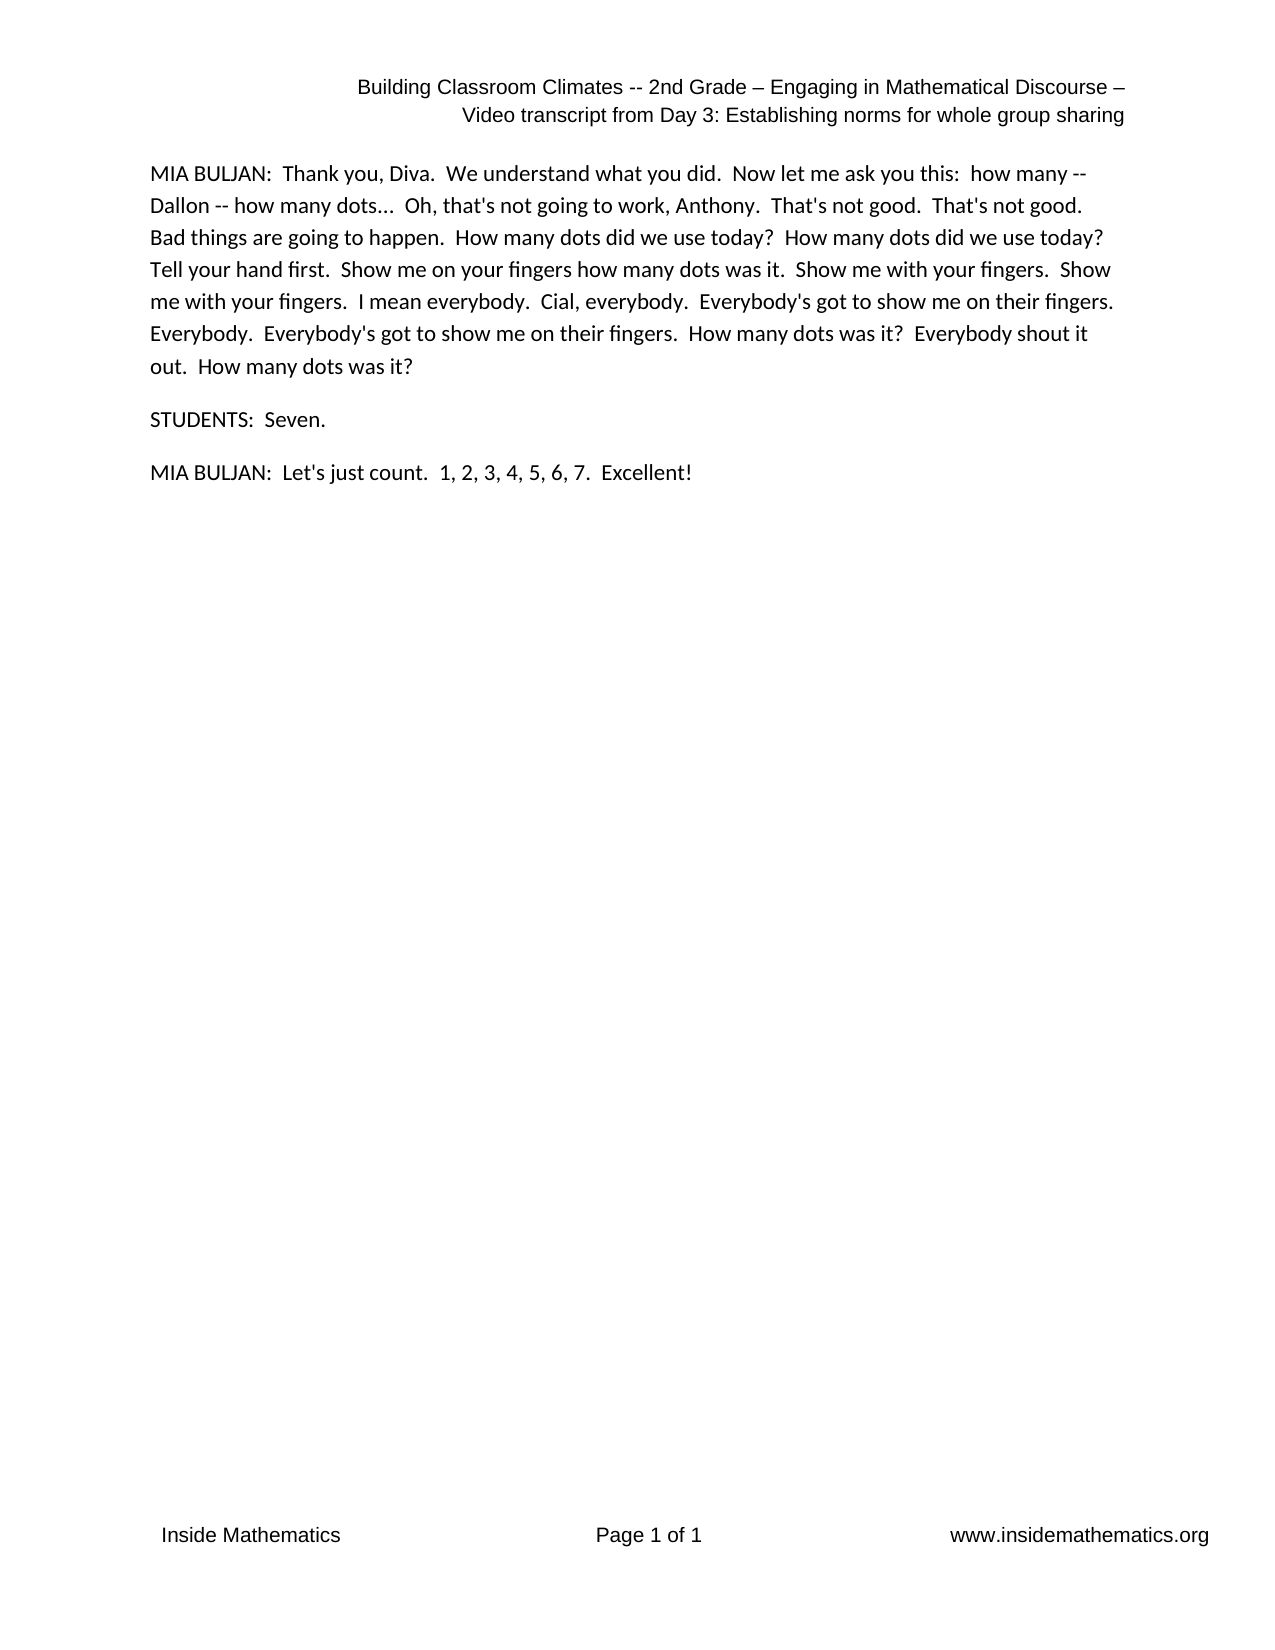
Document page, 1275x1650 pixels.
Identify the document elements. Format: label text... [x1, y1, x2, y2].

text STUDENTS: Seven. [150, 405, 1125, 433]
text MIA BULJAN: Let's just count. 1, 2, 3, 4, 5, 6, 7. Excellent! [150, 458, 1125, 486]
text MIA BULJAN: Thank you, Diva. We understand what you did. Now let me ask you this: how many -- Dallon -- how many dots... Oh, that's not going to work, Anthony. That's not good. That's not good. Bad things are going to happen. How many dots did we use today? How many dots did we use today? Tell your hand first. Show me on your fingers how many dots was it. Show me with your fingers. Show me with your fingers. I mean everybody. Cial, everybody. Everybody's got to show me on their fingers. Everybody. Everybody's got to show me on their fingers. How many dots was it? Everybody shout it out. How many dots was it? [150, 159, 1125, 380]
